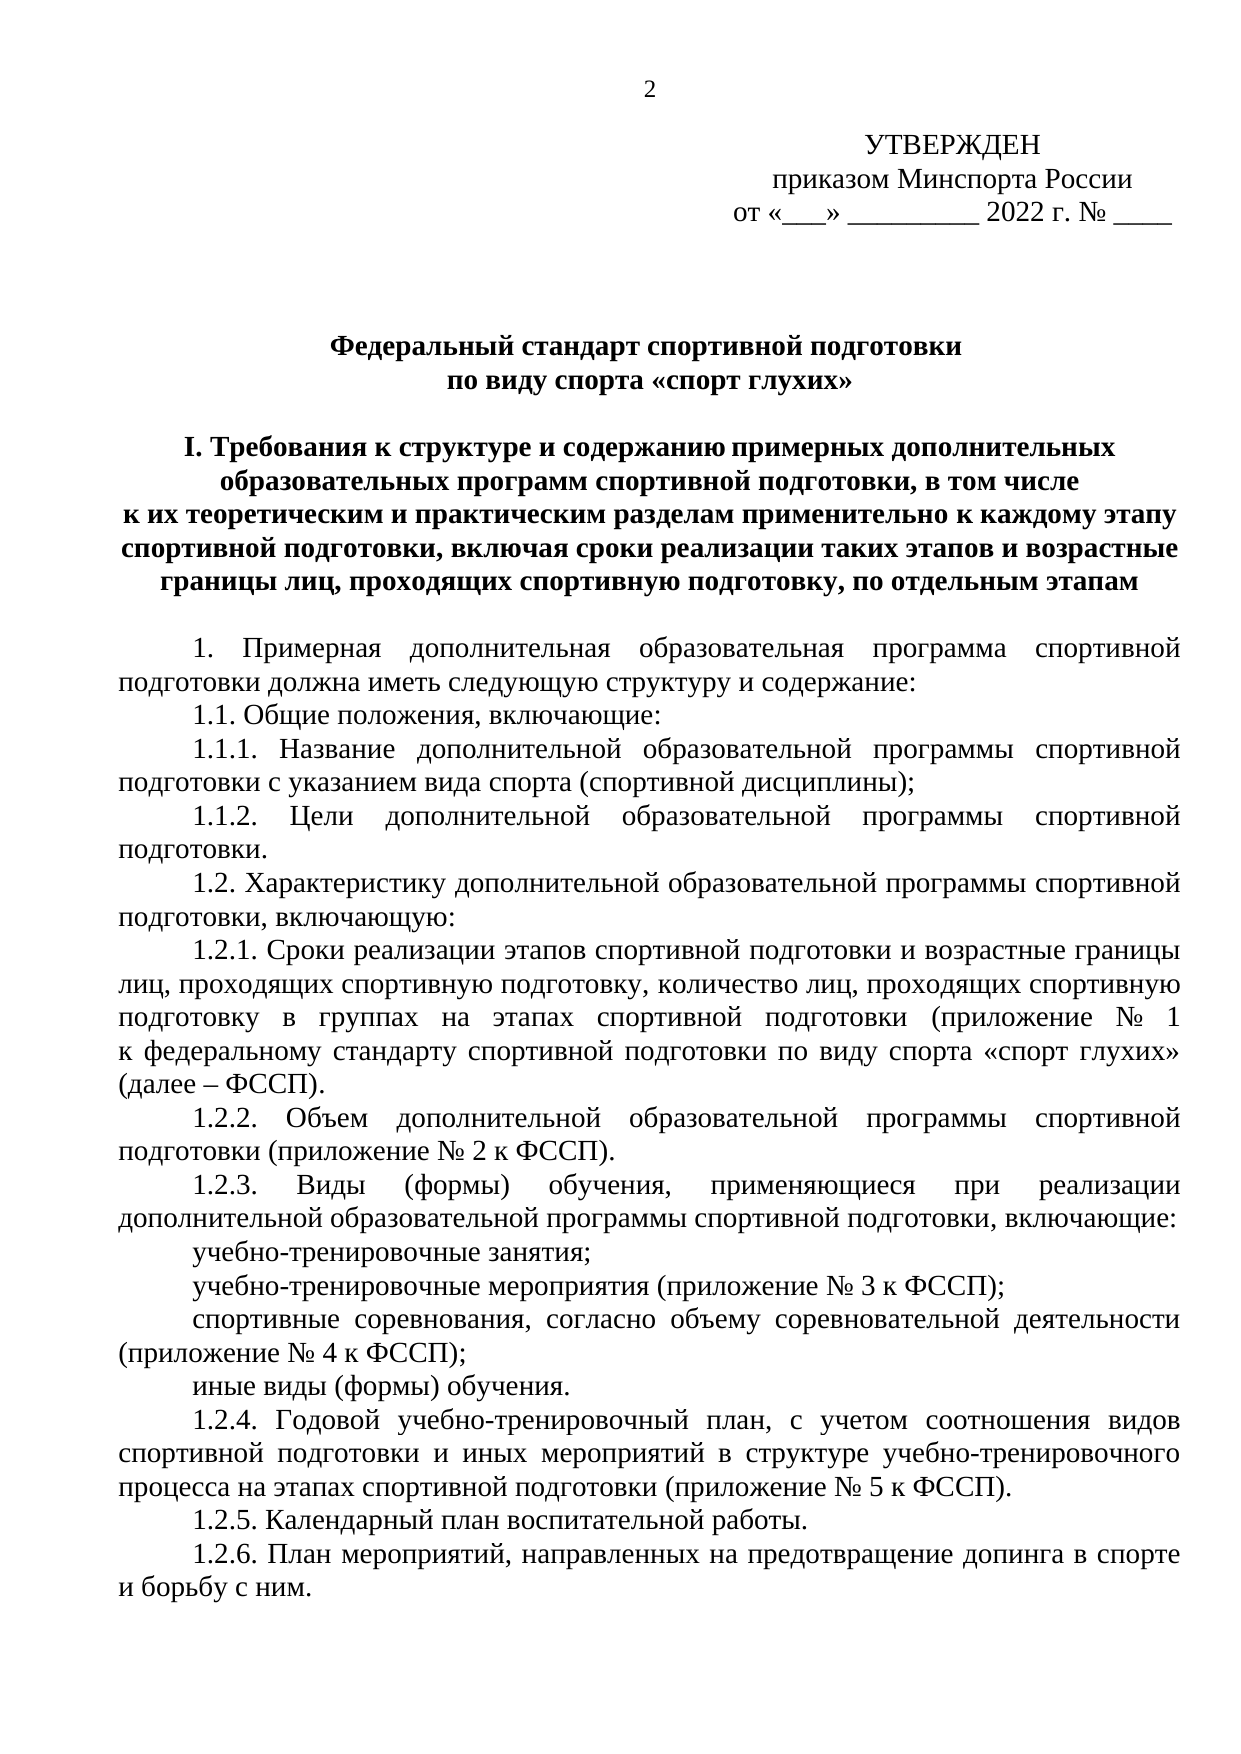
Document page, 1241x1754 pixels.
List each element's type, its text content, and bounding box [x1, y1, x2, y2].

text 1.2. Характеристику дополнительной образовательной программы спортивной подготовки, включающую: [118, 865, 1181, 932]
text 1.1.2. Цели дополнительной образовательной программы спортивной подготовки. [118, 798, 1181, 865]
list иные виды (формы) обучения. [118, 1368, 1181, 1402]
list учебно-тренировочные занятия; [118, 1234, 1181, 1268]
text I. Требования к структуре и содержанию примерных дополнительных образовательных программ спортивной подготовки, в том числе к их теоретическим и практическим разделам применительно к каждому этапу спортивной подготовки, включая сроки реализации таких этапов и возрастные границы лиц, проходящих спортивную подготовку, по отдельным этапам [118, 429, 1181, 597]
text УТВЕРЖДЕН [561, 127, 1181, 161]
text 1.2.5. Календарный план воспитательной работы. [118, 1502, 1181, 1536]
text Федеральный стандарт спортивной подготовки по виду спорта «спорт глухих» [118, 328, 1181, 396]
list спортивные соревнования, согласно объему соревновательной деятельности (приложение № 4 к ФССП); [118, 1301, 1181, 1368]
list 1.2.1. Сроки реализации этапов спортивной подготовки и возрастные границы лиц, проходящих спортивную подготовку, количество лиц, проходящих спортивную подготовку в группах на этапах спортивной подготовки (приложение № 1 к федеральному стандарту спортивной подготовки по виду спорта «спорт глухих» (далее – ФССП). [118, 932, 1181, 1100]
text приказом Минспорта России [561, 161, 1181, 194]
text 1.2.4. Годовой учебно-тренировочный план, с учетом соотношения видов спортивной подготовки и иных мероприятий в структуре учебно-тренировочного процесса на этапах спортивной подготовки (приложение № 5 к ФССП). [665, 1469, 1181, 1502]
text 1.1. Общие положения, включающие: [118, 697, 1181, 731]
text 1.2.3. Виды (формы) обучения, применяющиеся при реализации дополнительной образовательной программы спортивной подготовки, включающие: [118, 1167, 1181, 1234]
list 1.2.2. Объем дополнительной образовательной программы спортивной подготовки (приложение № 2 к ФССП). [118, 1100, 1181, 1167]
list 1.2.6. План мероприятий, направленных на предотвращение допинга в спорте и борьбу с ним. [118, 1536, 1181, 1603]
text 1. Примерная дополнительная образовательная программа спортивной подготовки должна иметь следующую структуру и содержание: [118, 630, 1181, 697]
list учебно-тренировочные мероприятия (приложение № 3 к ФССП); [118, 1268, 1181, 1301]
text 1.1.1. Название дополнительной образовательной программы спортивной подготовки с указанием вида спорта (спортивной дисциплины); [118, 731, 1181, 798]
text от «___» _________ 2022 г. № ____ [561, 194, 1181, 228]
